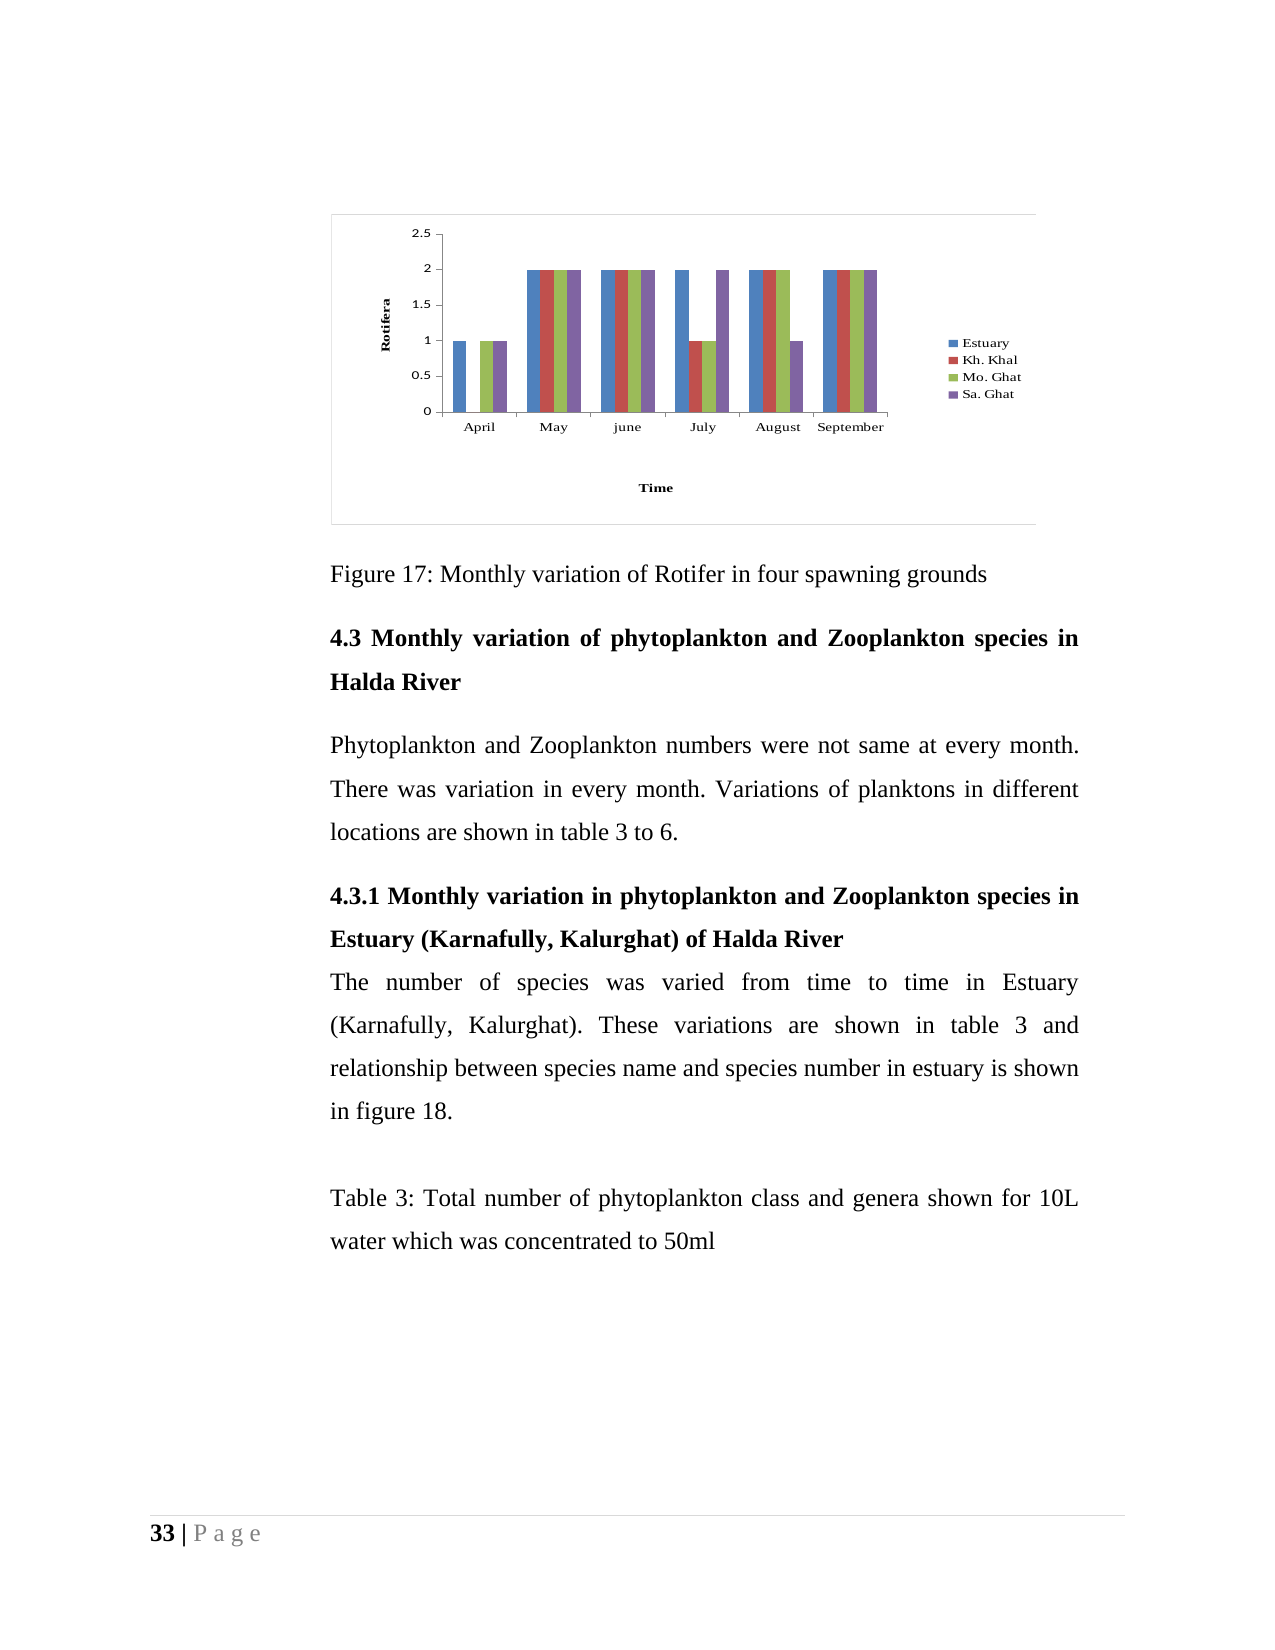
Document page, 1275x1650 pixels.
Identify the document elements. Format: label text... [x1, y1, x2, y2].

list Table 3: Total number of phytoplankton class and genera shown for 10L water which was concentrated to 50ml [330, 1183, 1080, 1254]
text 4.3 Monthly variation of phytoplankton and Zooplankton species in Halda River [330, 623, 1080, 695]
text Figure 17: Monthly variation of Rotifer in four spawning grounds [330, 559, 1080, 588]
list The number of species was varied from time to time in Estuary (Karnafully, Kalurghat). These variations are shown in table 3 and relationship between species name and species number in estuary is shown in figure 18. [330, 967, 1080, 1125]
list 4.3.1 Monthly variation in phytoplankton and Zooplankton species in Estuary (Karnafully, Kalurghat) of Halda River [330, 881, 1080, 953]
text Phytoplankton and Zooplankton numbers were not same at every month. There was variation in every month. Variations of planktons in different locations are shown in table 3 to 6. [330, 731, 1080, 846]
